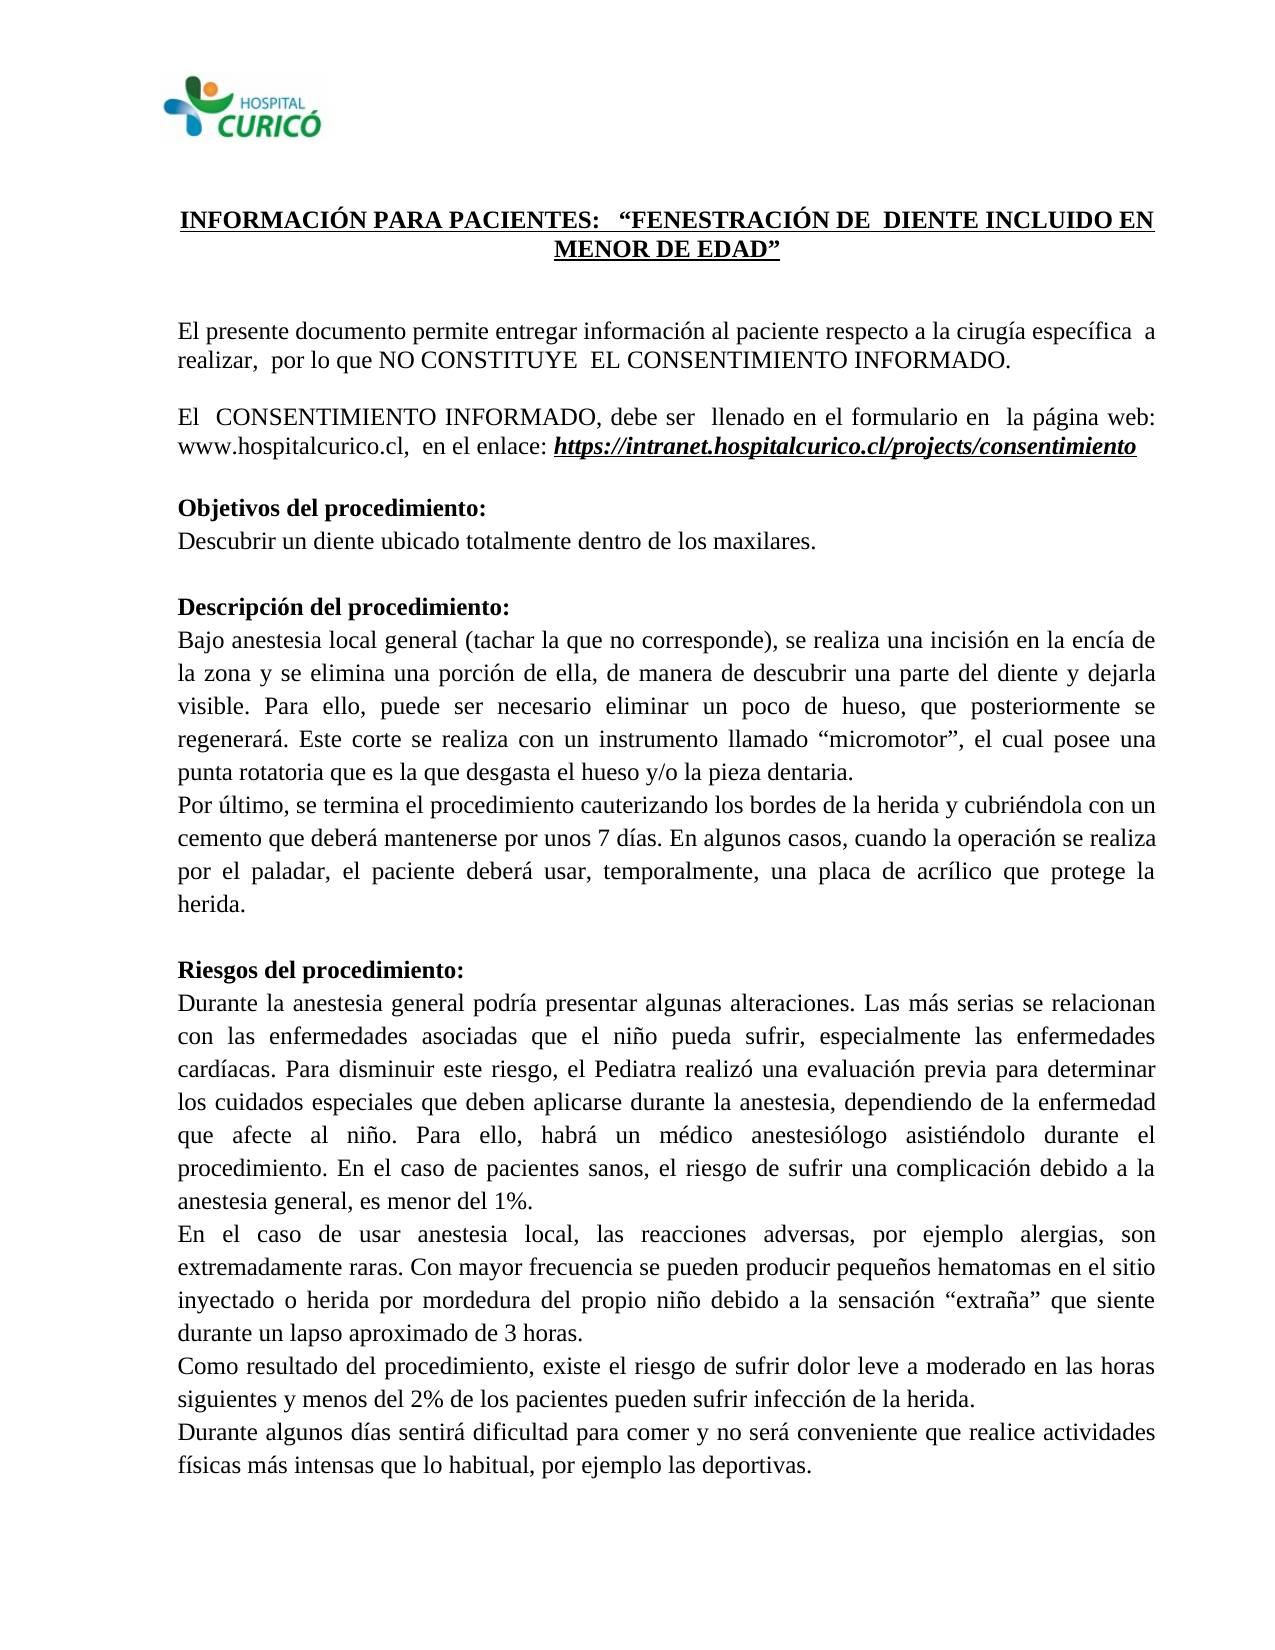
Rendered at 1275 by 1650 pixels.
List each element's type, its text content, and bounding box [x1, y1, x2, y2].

text Por último, se termina el procedimiento cauterizando los bordes de la herida y cubriéndola con un cemento que deberá mantenerse por unos 7 días. En algunos casos, cuando la operación se realiza por el paladar, el paciente deberá usar, temporalmente, una placa de acrílico que protege la herida. [177, 790, 1157, 918]
text El CONSENTIMIENTO INFORMADO, debe ser llenado en el formulario en la página web: www.hospitalcurico.cl, en el enlace: https://intranet.hospitalcurico.cl/projects/consentimiento [177, 402, 1157, 460]
text En el caso de usar anestesia local, las reacciones adversas, por ejemplo alergias, son extremadamente raras. Con mayor frecuencia se pueden producir pequeños hematomas en el sitio inyectado o herida por mordedura del propio niño debido a la sensación “extraña” que siente durante un lapso aproximado de 3 horas. [177, 1219, 1157, 1347]
text El presente documento permite entregar información al paciente respecto a la cirugía específica a realizar, por lo que NO CONSTITUYE EL CONSENTIMIENTO INFORMADO. [177, 316, 1157, 373]
picture [159, 71, 338, 141]
text Bajo anestesia local general (tachar la que no corresponde), se realiza una incisión en la encía de la zona y se elimina una porción de ella, de manera de descubrir una parte del diente y dejarla visible. Para ello, puede ser necesario eliminar un poco de hueso, que posteriormente se regenerará. Este corte se realiza con un instrumento llamado “micromotor”, el cual posee una punta rotatoria que es la que desgasta el hueso y/o la pieza dentaria. [177, 625, 1157, 786]
text Descripción del procedimiento: [177, 592, 1157, 621]
text Objetivos del procedimiento: [177, 493, 1157, 521]
text Durante la anestesia general podría presentar algunas alteraciones. Las más serias se relacionan con las enfermedades asociadas que el niño pueda sufrir, especialmente las enfermedades cardíacas. Para disminuir este riesgo, el Pediatra realizó una evaluación previa para determinar los cuidados especiales que deben aplicarse durante la anestesia, dependiendo de la enfermedad que afecte al niño. Para ello, habrá un médico anestesiólogo asistiéndolo durante el procedimiento. En el caso de pacientes sanos, el riesgo de sufrir una complicación debido a la anestesia general, es menor del 1%. [177, 988, 1157, 1215]
text Descubrir un diente ubicado totalmente dentro de los maxilares. [177, 526, 1157, 554]
text Riesgos del procedimiento: [177, 955, 1157, 984]
text Durante algunos días sentirá dificultad para comer y no será conveniente que realice actividades físicas más intensas que lo habitual, por ejemplo las deportivas. [177, 1417, 1157, 1479]
text Como resultado del procedimiento, existe el riesgo de sufrir dolor leve a moderado en las horas siguientes y menos del 2% de los pacientes pueden sufrir infección de la herida. [177, 1351, 1157, 1413]
text INFORMACIÓN PARA PACIENTES: “FENESTRACIÓN DE DIENTE INCLUIDO EN MENOR DE EDAD” [177, 206, 1157, 263]
